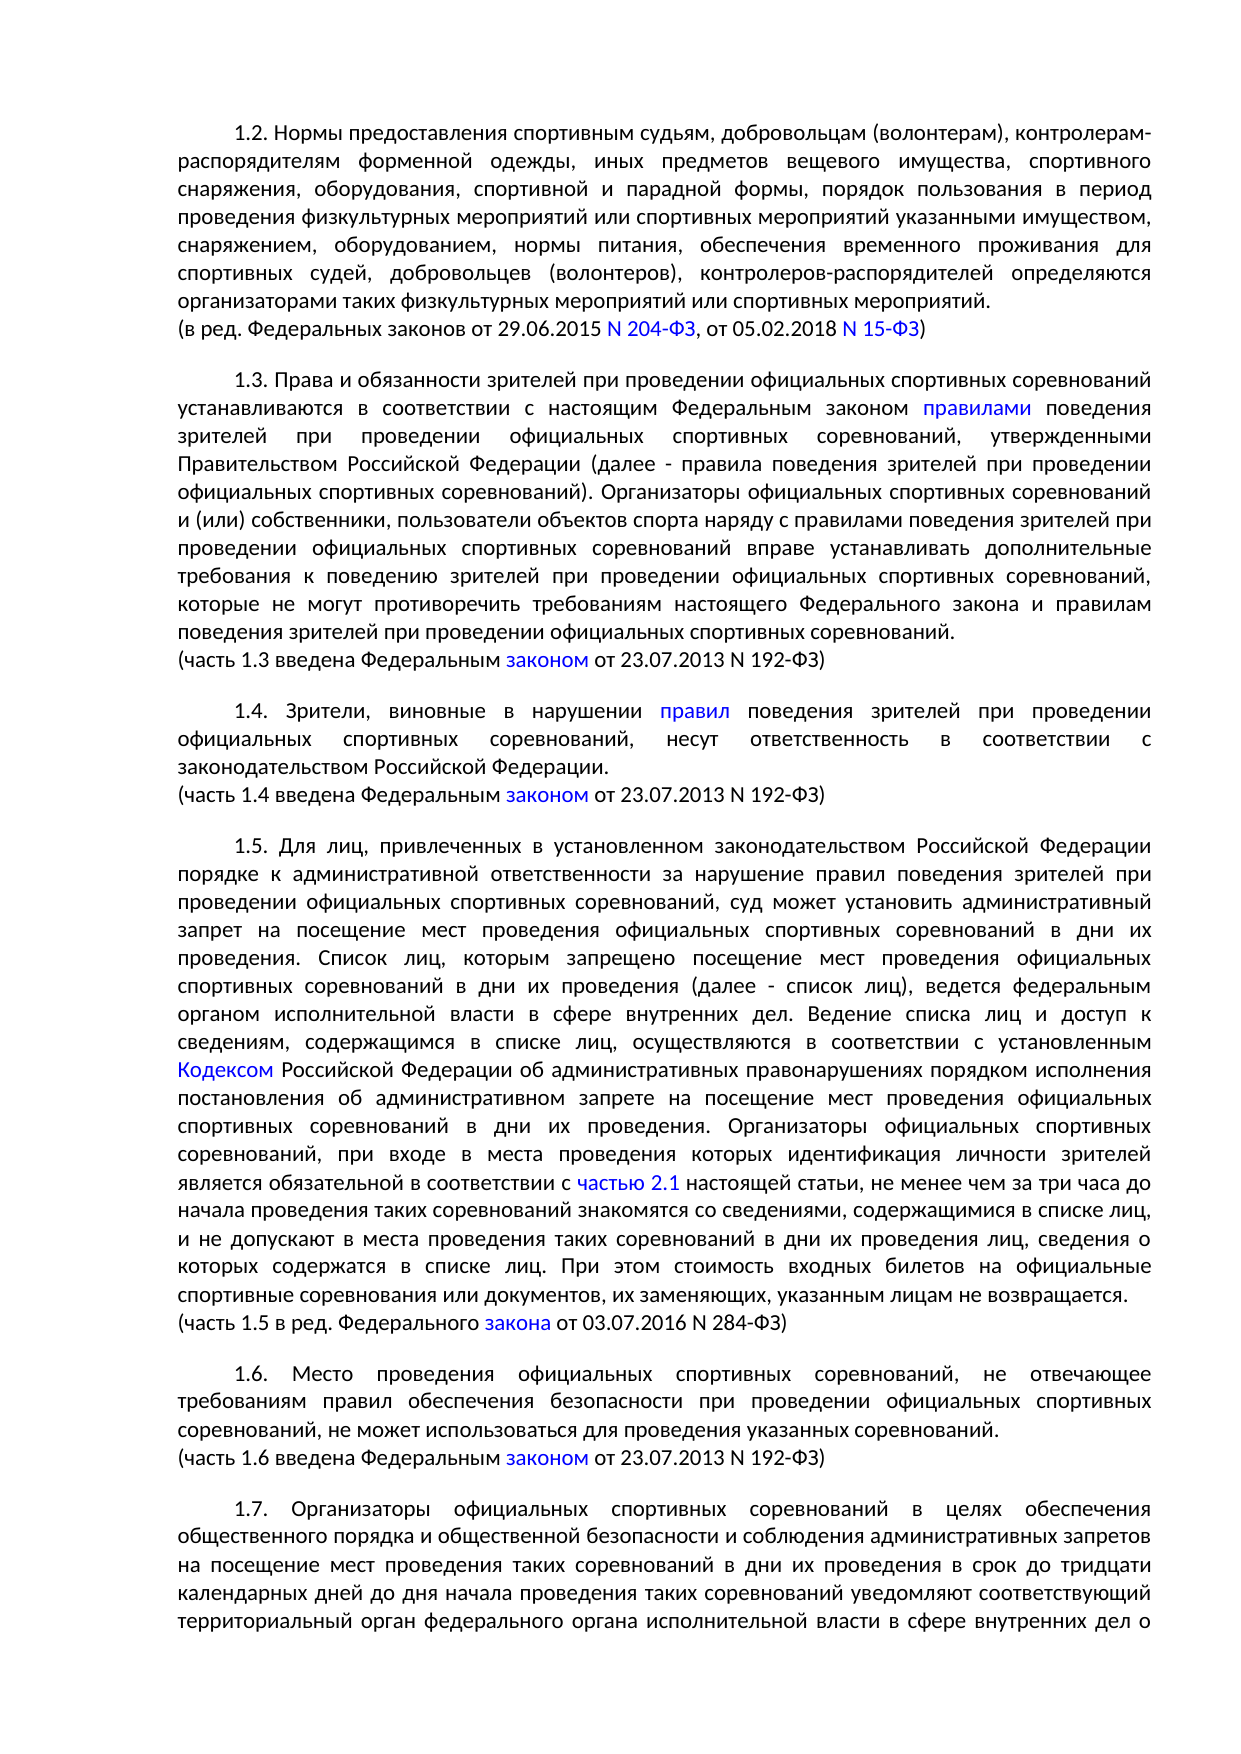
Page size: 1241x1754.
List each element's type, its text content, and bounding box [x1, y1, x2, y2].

text 1.2. Нормы предоставления спортивным судьям, добровольцам (волонтерам), контролерам-распорядителям форменной одежды, иных предметов вещевого имущества, спортивного снаряжения, оборудования, спортивной и парадной формы, порядок пользования в период проведения физкультурных мероприятий или спортивных мероприятий указанными имуществом, снаряжением, оборудованием, нормы питания, обеспечения временного проживания для спортивных судей, добровольцев (волонтеров), контролеров-распорядителей определяются организаторами таких физкультурных мероприятий или спортивных мероприятий. [177, 118, 1152, 314]
text 1.5. Для лиц, привлеченных в установленном законодательством Российской Федерации порядке к административной ответственности за нарушение правил поведения зрителей при проведении официальных спортивных соревнований, суд может установить административный запрет на посещение мест проведения официальных спортивных соревнований в дни их проведения. Список лиц, которым запрещено посещение мест проведения официальных спортивных соревнований в дни их проведения (далее - список лиц), ведется федеральным органом исполнительной власти в сфере внутренних дел. Ведение списка лиц и доступ к сведениям, содержащимся в списке лиц, осуществляются в соответствии с установленным Кодексом Российской Федерации об административных правонарушениях порядком исполнения постановления об административном запрете на посещение мест проведения официальных спортивных соревнований в дни их проведения. Организаторы официальных спортивных соревнований, при входе в места проведения которых идентификация личности зрителей является обязательной в соответствии с частью 2.1 настоящей статьи, не менее чем за три часа до начала проведения таких соревнований знакомятся со сведениями, содержащимися в списке лиц, и не допускают в места проведения таких соревнований в дни их проведения лиц, сведения о которых содержатся в списке лиц. При этом стоимость входных билетов на официальные спортивные соревнования или документов, их заменяющих, указанным лицам не возвращается. [177, 831, 1152, 1308]
text (в ред. Федеральных законов от 29.06.2015 N 204-ФЗ, от 05.02.2018 N 15-ФЗ) [177, 314, 1152, 342]
text (часть 1.5 в ред. Федерального закона от 03.07.2016 N 284-ФЗ) [177, 1308, 1152, 1336]
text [177, 1494, 1152, 1634]
text (часть 1.4 введена Федеральным законом от 23.07.2013 N 192-ФЗ) [177, 780, 1152, 808]
text 1.4. Зрители, виновные в нарушении правил поведения зрителей при проведении официальных спортивных соревнований, несут ответственность в соответствии с законодательством Российской Федерации. [177, 696, 1152, 780]
text (часть 1.6 введена Федеральным законом от 23.07.2013 N 192-ФЗ) [177, 1443, 1152, 1471]
text 1.3. Права и обязанности зрителей при проведении официальных спортивных соревнований устанавливаются в соответствии с настоящим Федеральным законом правилами поведения зрителей при проведении официальных спортивных соревнований, утвержденными Правительством Российской Федерации (далее - правила поведения зрителей при проведении официальных спортивных соревнований). Организаторы официальных спортивных соревнований и (или) собственники, пользователи объектов спорта наряду с правилами поведения зрителей при проведении официальных спортивных соревнований вправе устанавливать дополнительные требования к поведению зрителей при проведении официальных спортивных соревнований, которые не могут противоречить требованиям настоящего Федерального закона и правилам поведения зрителей при проведении официальных спортивных соревнований. [177, 365, 1152, 645]
text (часть 1.3 введена Федеральным законом от 23.07.2013 N 192-ФЗ) [177, 645, 1152, 673]
text 1.6. Место проведения официальных спортивных соревнований, не отвечающее требованиям правил обеспечения безопасности при проведении официальных спортивных соревнований, не может использоваться для проведения указанных соревнований. [177, 1359, 1152, 1443]
